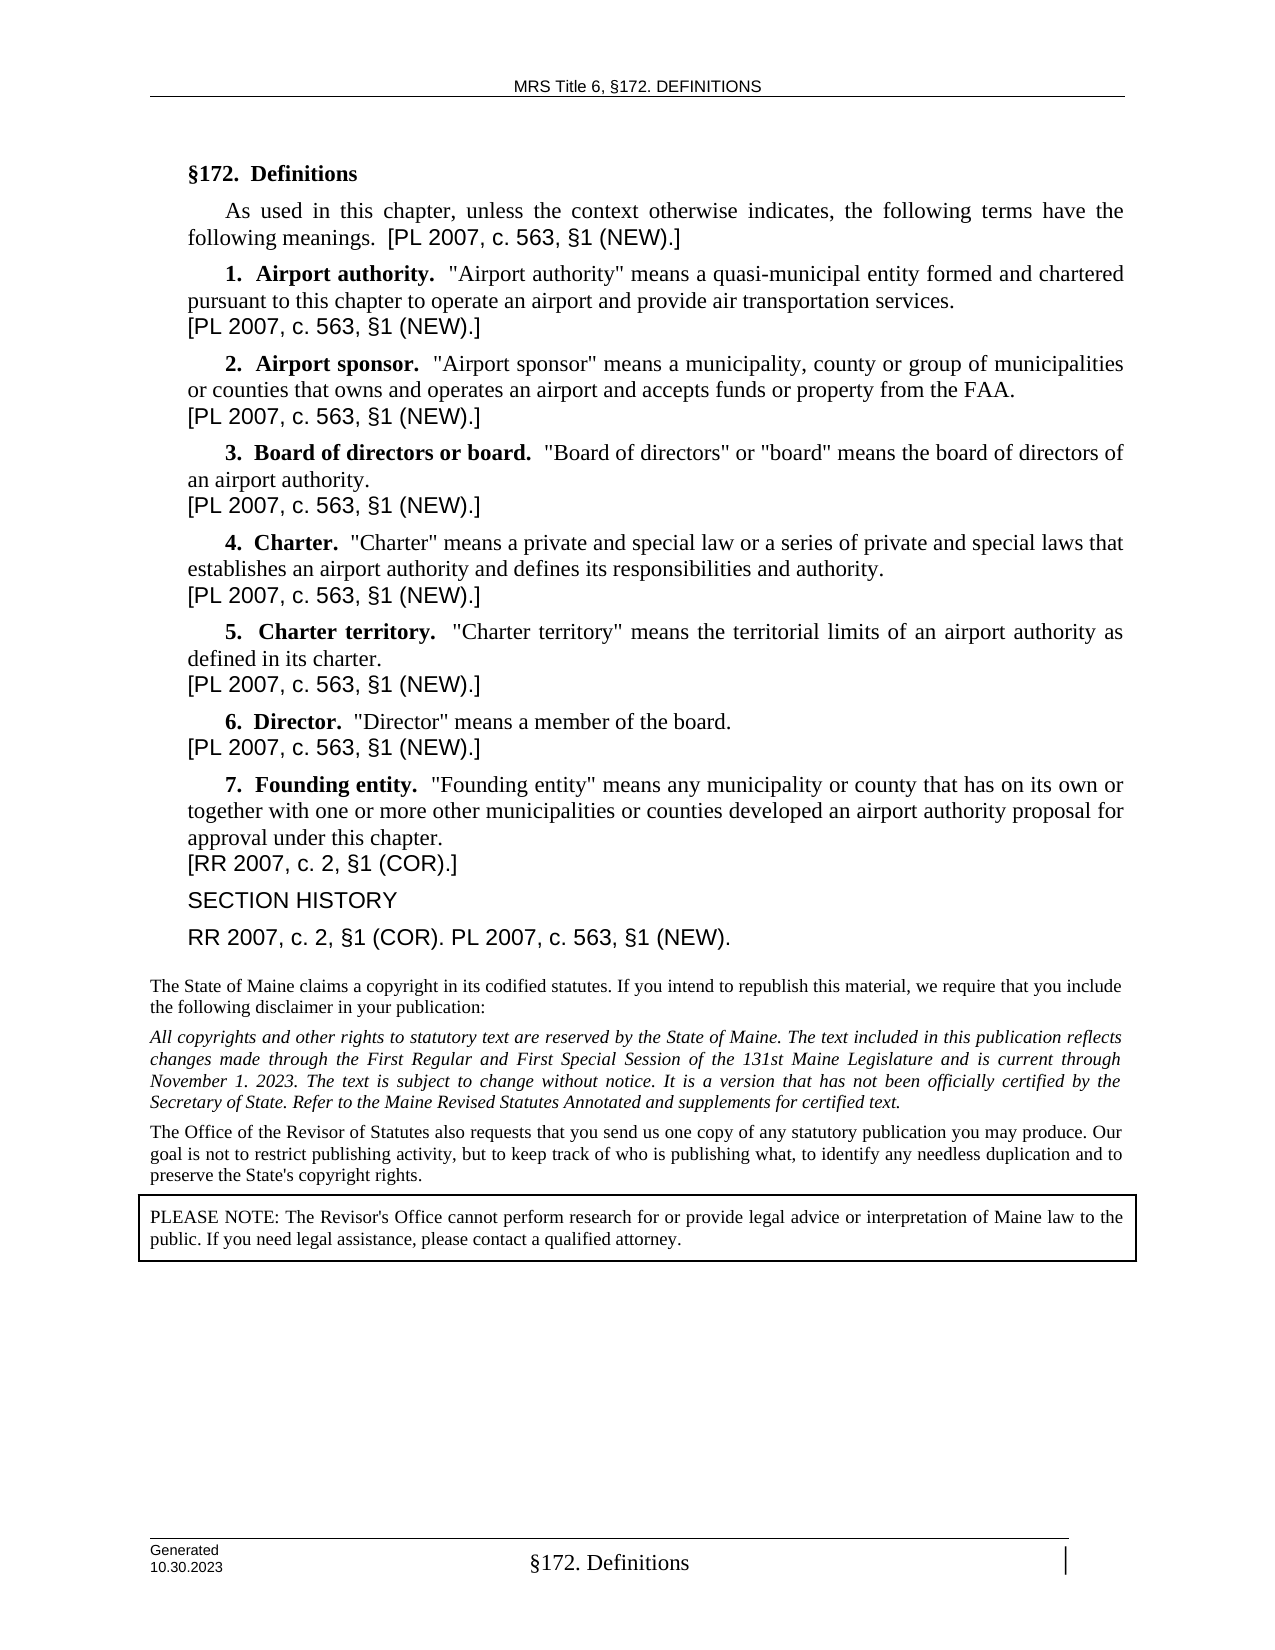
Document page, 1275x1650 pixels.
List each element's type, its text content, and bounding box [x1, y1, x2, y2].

text [PL 2007, c. 563, §1 (NEW).] [187, 734, 1125, 761]
text [PL 2007, c. 563, §1 (NEW).] [187, 492, 1125, 518]
text All copyrights and other rights to statutory text are reserved by the State of Maine. The text included in this publication reflects changes made through the First Regular and First Special Session of the 131st Maine Legislature and is current through November 1. 2023 . The text is subject to change without notice. It is a version that has not been officially certified by the Secretary of State. Refer to the Maine Revised Statutes Annotated and supplements for certified text. [150, 1026, 1125, 1113]
text The Office of the Revisor of Statutes also requests that you send us one copy of any statutory publication you may produce. Our goal is not to restrict publishing activity, but to keep track of who is publishing what, to identify any needless duplication and to preserve the State's copyright rights. [150, 1121, 1125, 1186]
text RR 2007, c. 2, §1 (COR). PL 2007, c. 563, §1 (NEW). [187, 923, 1125, 950]
text 5. Charter territory. "Charter territory" means the territorial limits of an airport authority as defined in its charter. [187, 618, 1125, 671]
text [PL 2007, c. 563, §1 (NEW).] [187, 671, 1125, 697]
text §172. Definitions [187, 160, 1125, 187]
text As used in this chapter, unless the context otherwise indicates, the following terms have the following meanings. [PL 2007, c. 563, §1 (NEW).] [187, 197, 1125, 250]
text 7. Founding entity. "Founding entity" means any municipality or county that has on its own or together with one or more other municipalities or counties developed an airport authority proposal for approval under this chapter. [187, 771, 1125, 850]
text [RR 2007, c. 2, §1 (COR).] [187, 850, 1125, 876]
text The State of Maine claims a copyright in its codified statutes. If you intend to republish this material, we require that you include the following disclaimer in your publication: [150, 975, 1125, 1018]
text 3. Board of directors or board. "Board of directors" or "board" means the board of directors of an airport authority. [187, 439, 1125, 492]
text [PL 2007, c. 563, §1 (NEW).] [187, 403, 1125, 429]
text 6. Director. "Director" means a member of the board. [187, 708, 1125, 734]
text 4. Charter. "Charter" means a private and special law or a series of private and special laws that establishes an airport authority and defines its responsibilities and authority. [187, 529, 1125, 582]
text 2. Airport sponsor. "Airport sponsor" means a municipality, county or group of municipalities or counties that owns and operates an airport and accepts funds or property from the FAA. [187, 350, 1125, 403]
text 1. Airport authority. "Airport authority" means a quasi-municipal entity formed and chartered pursuant to this chapter to operate an airport and provide air transportation services. [187, 260, 1125, 313]
text [PL 2007, c. 563, §1 (NEW).] [187, 582, 1125, 608]
text [PL 2007, c. 563, §1 (NEW).] [187, 313, 1125, 339]
text SECTION HISTORY [187, 887, 1125, 913]
text PLEASE NOTE: The Revisor's Office cannot perform research for or provide legal advice or interpretation of Maine law to the public. If you need legal assistance, please contact a qualified attorney. [140, 1196, 1135, 1260]
